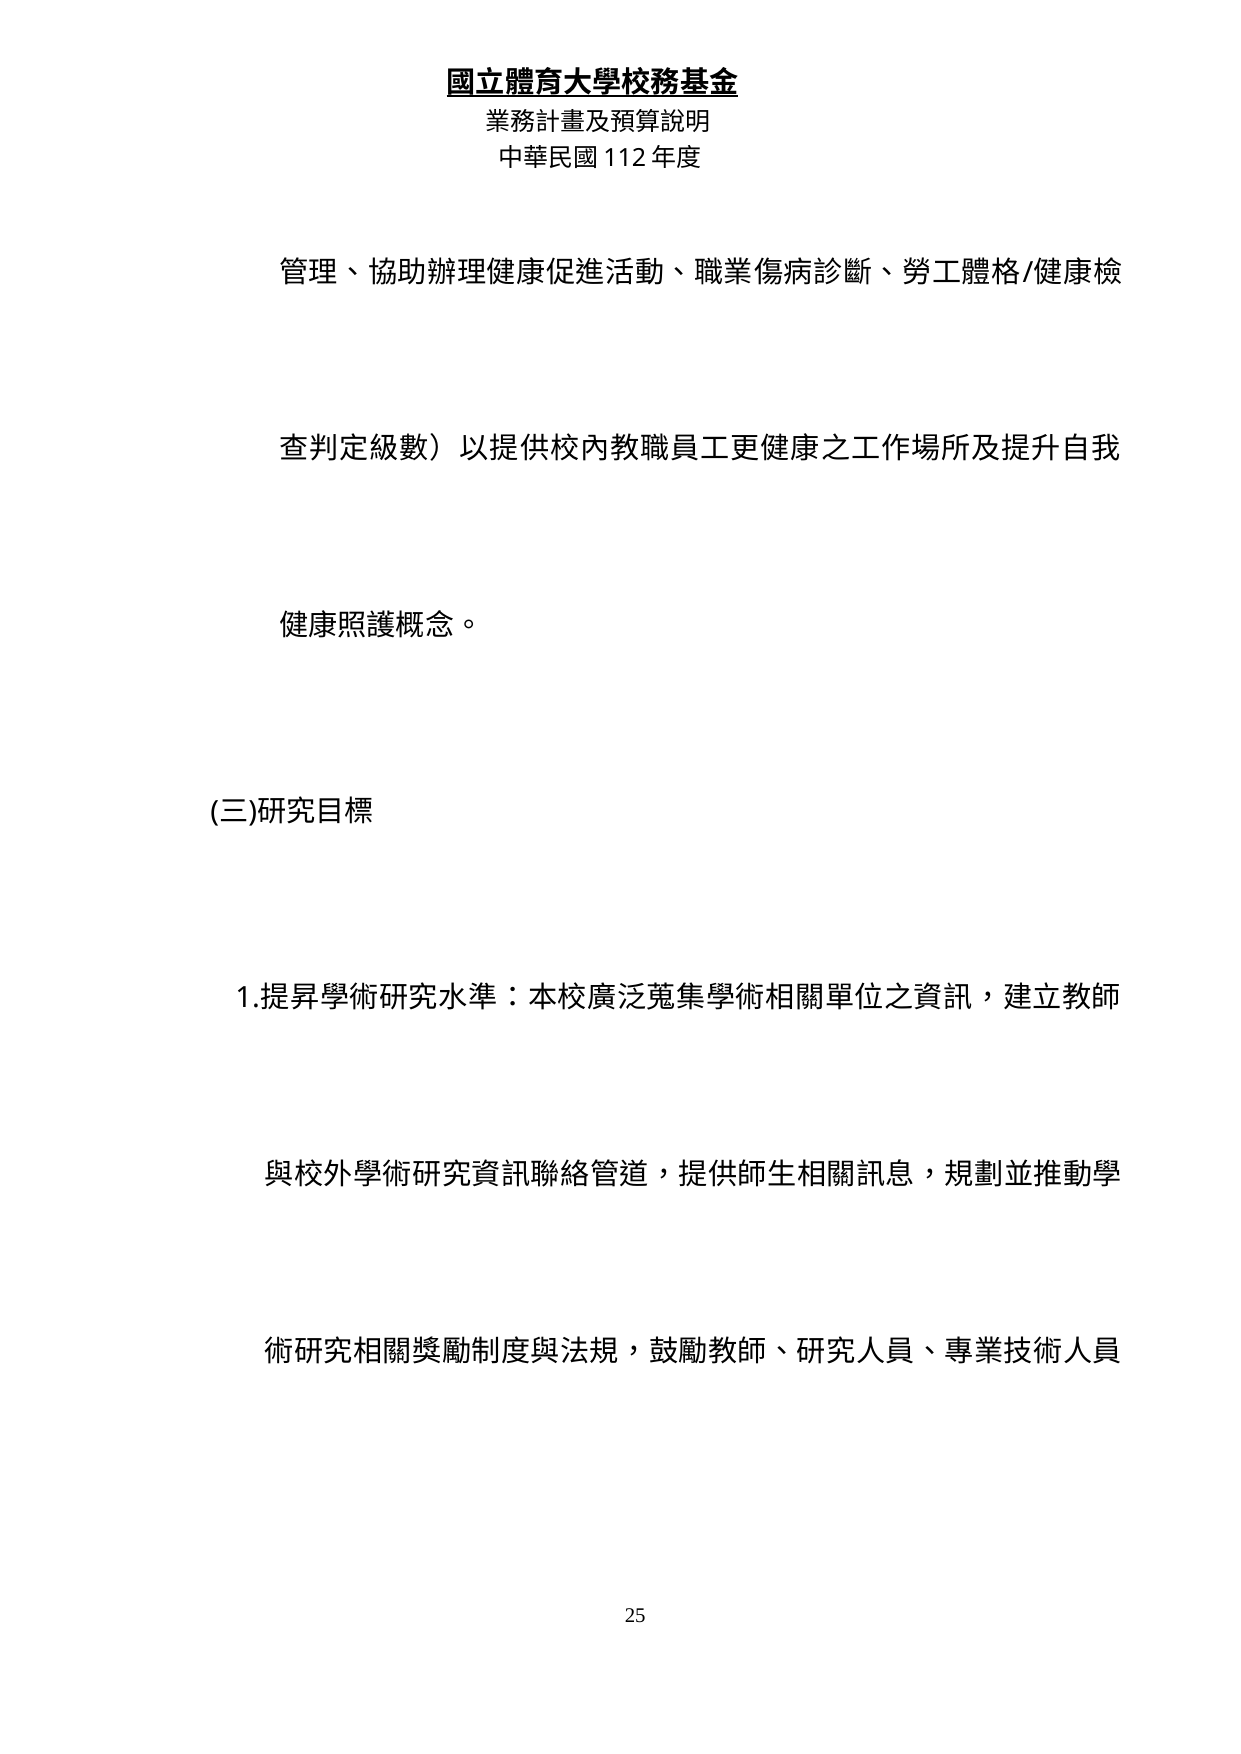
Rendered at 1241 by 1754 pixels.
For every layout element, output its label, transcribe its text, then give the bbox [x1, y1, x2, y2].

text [235, 181, 1122, 711]
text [235, 907, 1122, 1437]
text (三)研究目標 [210, 721, 1122, 897]
